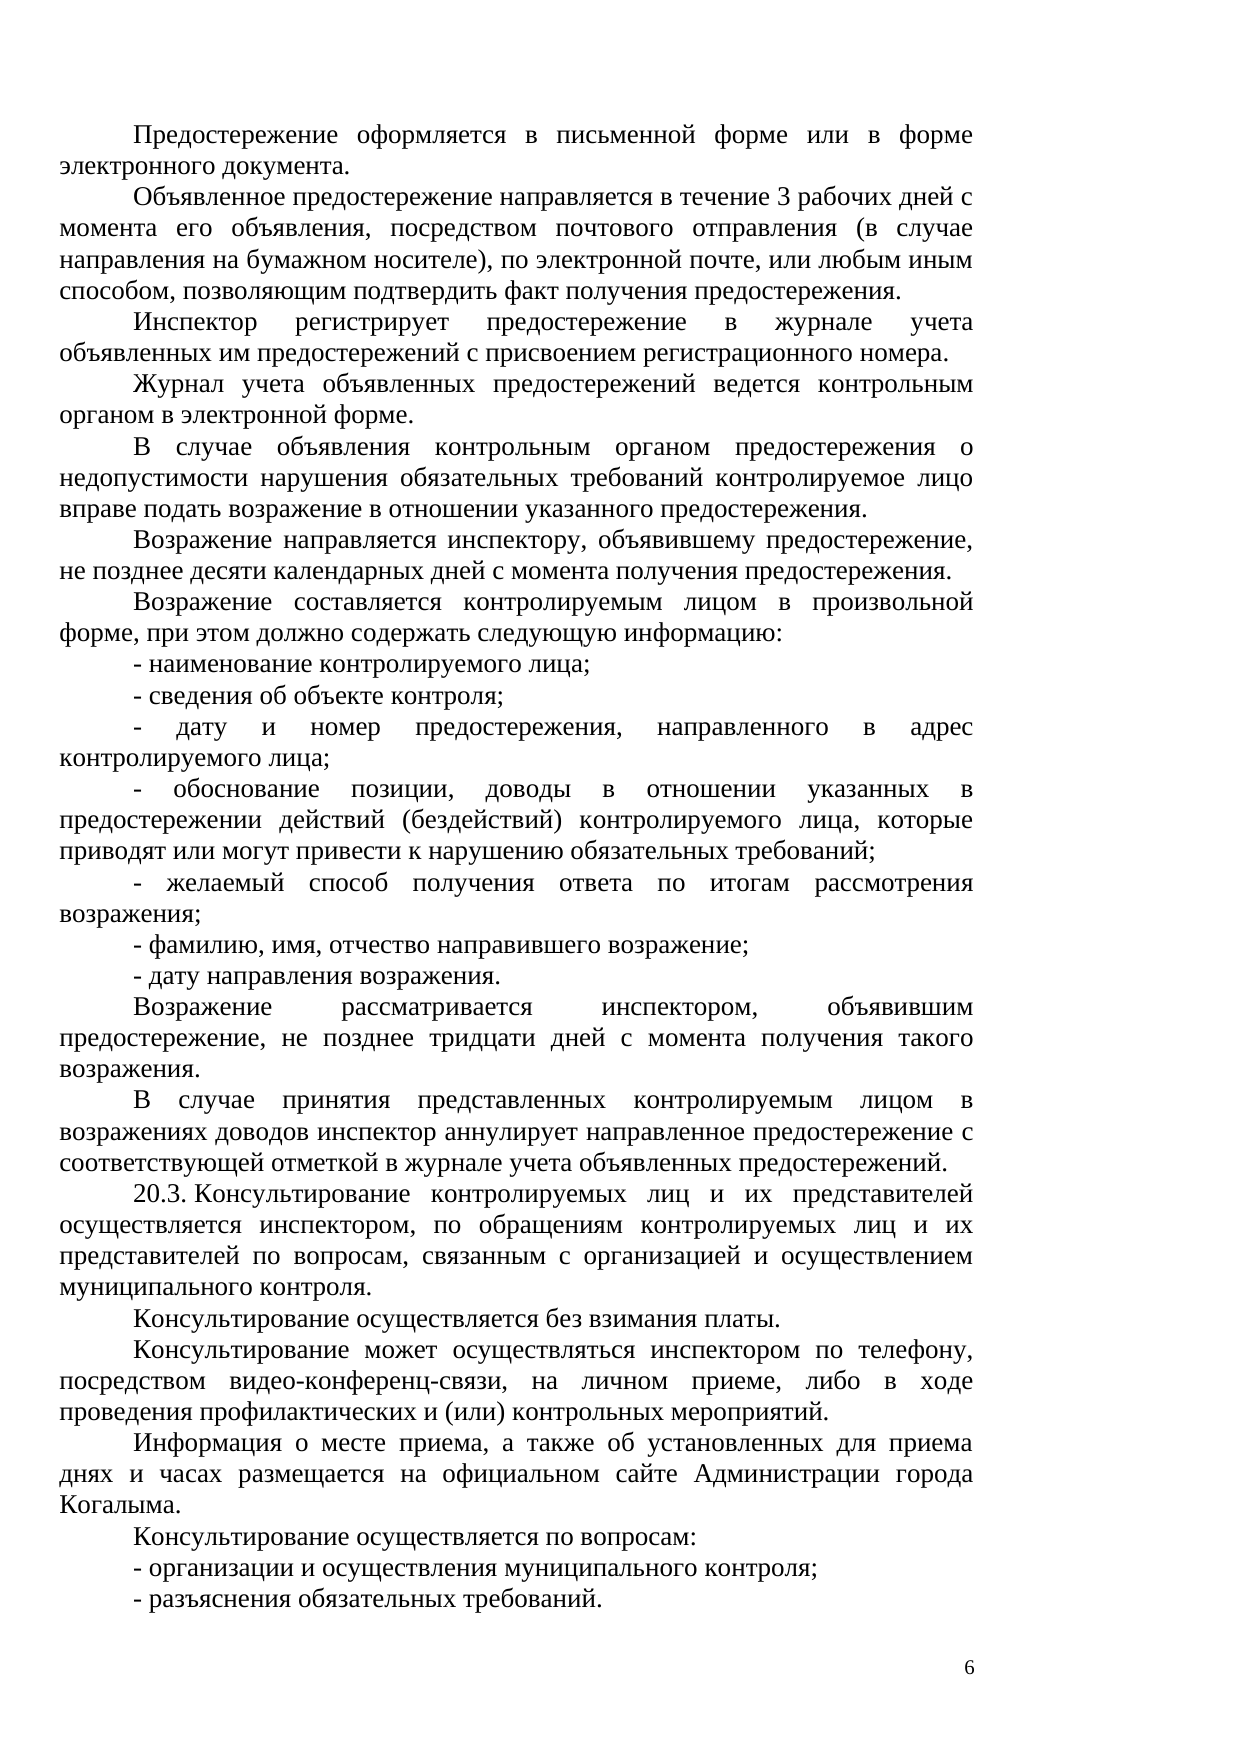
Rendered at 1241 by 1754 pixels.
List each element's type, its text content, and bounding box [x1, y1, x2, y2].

text Консультирование осуществляется без взимания платы. [59, 1302, 974, 1333]
text - сведения об объекте контроля; [59, 679, 974, 710]
text - наименование контролируемого лица; [59, 648, 974, 679]
text Предостережение оформляется в письменной форме или в форме электронного документа. [59, 118, 974, 180]
text - желаемый способ получения ответа по итогам рассмотрения возражения; [59, 866, 974, 928]
text - организации и осуществления муниципального контроля; [59, 1551, 974, 1582]
text В случае принятия представленных контролируемым лицом в возражениях доводов инспектор аннулирует направленное предостережение с соответствующей отметкой в журнале учета объявленных предостережений. [59, 1084, 974, 1177]
text 20.3. Консультирование контролируемых лиц и их представителей осуществляется инспектором, по обращениям контролируемых лиц и их представителей по вопросам, связанным с организацией и осуществлением муниципального контроля. [59, 1177, 974, 1302]
text Журнал учета объявленных предостережений ведется контрольным органом в электронной форме. [59, 367, 974, 429]
text - дату и номер предостережения, направленного в адрес контролируемого лица; [59, 710, 974, 772]
text Инспектор регистрирует предостережение в журнале учета объявленных им предостережений с присвоением регистрационного номера. [59, 305, 974, 367]
text Консультирование может осуществляться инспектором по телефону, посредством видео-конференц-связи, на личном приеме, либо в ходе проведения профилактических и (или) контрольных мероприятий. [59, 1333, 974, 1426]
text - фамилию, имя, отчество направившего возражение; [59, 928, 974, 959]
text - разъяснения обязательных требований. [59, 1582, 974, 1613]
text Возражение рассматривается инспектором, объявившим предостережение, не позднее тридцати дней с момента получения такого возражения. [59, 990, 974, 1084]
text Объявленное предостережение направляется в течение 3 рабочих дней с момента его объявления, посредством почтового отправления (в случае направления на бумажном носителе), по электронной почте, или любым иным способом, позволяющим подтвердить факт получения предостережения. [59, 180, 974, 305]
text Возражение составляется контролируемым лицом в произвольной форме, при этом должно содержать следующую информацию: [59, 585, 974, 648]
text Возражение направляется инспектору, объявившему предостережение, не позднее десяти календарных дней с момента получения предостережения. [59, 523, 974, 585]
text - дату направления возражения. [59, 959, 974, 990]
text Консультирование осуществляется по вопросам: [59, 1520, 974, 1551]
text - обоснование позиции, доводы в отношении указанных в предостережении действий (бездействий) контролируемого лица, которые приводят или могут привести к нарушению обязательных требований; [59, 772, 974, 866]
text В случае объявления контрольным органом предостережения о недопустимости нарушения обязательных требований контролируемое лицо вправе подать возражение в отношении указанного предостережения. [59, 429, 974, 523]
text Информация о месте приема, а также об установленных для приема днях и часах размещается на официальном сайте Администрации города Когалыма. [59, 1426, 974, 1520]
